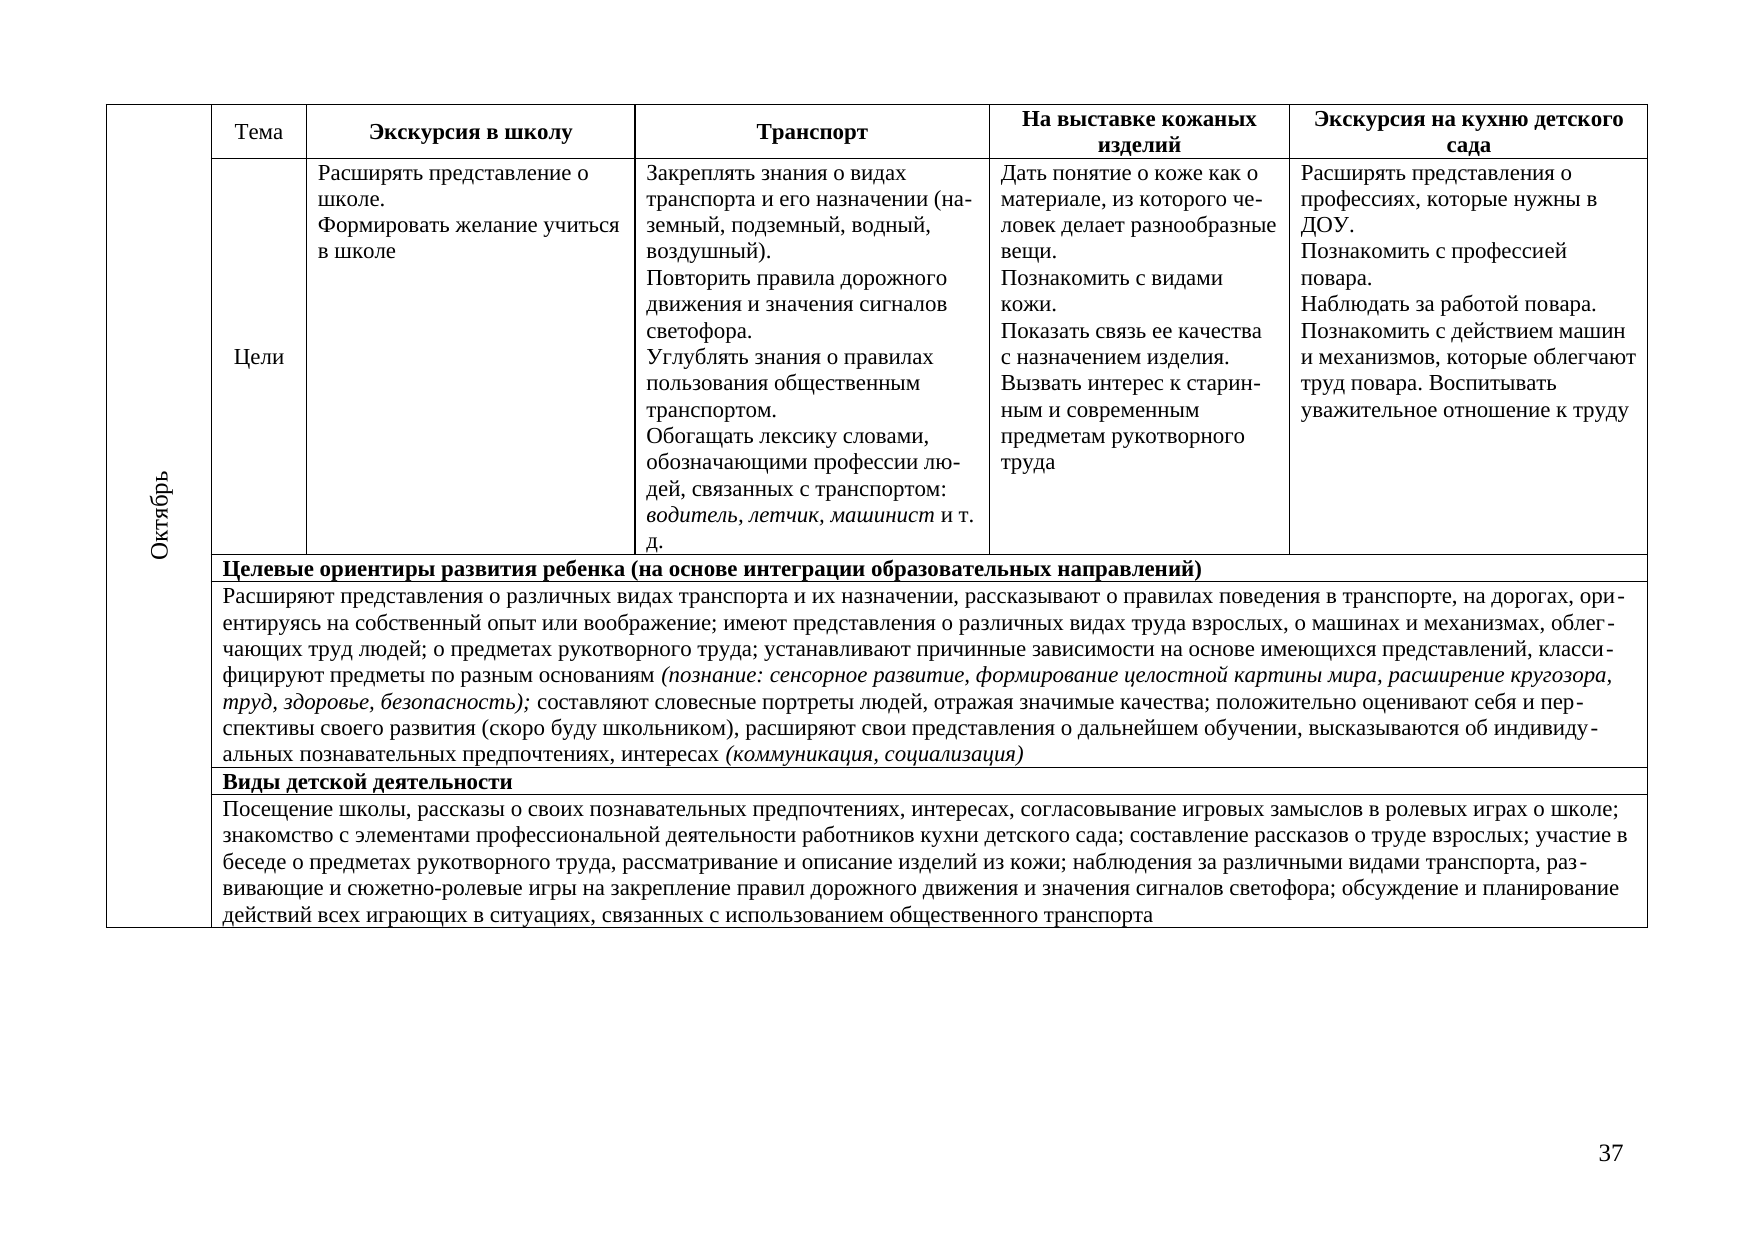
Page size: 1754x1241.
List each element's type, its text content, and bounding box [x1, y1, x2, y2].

table_cell Дать понятие о коже как о материале, из которого человек делает разнообразные вещи. Познакомить с видами кожи. Показать связь ее качества с назначением изделия. Вызвать интерес к старинным и современным предметам рукотворного труда [990, 159, 1289, 554]
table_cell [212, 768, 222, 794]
table_cell Закреплять знания о видах транспорта и его назначении (наземный, подземный, водный, воздушный). Повторить правила дорожного движения и значения сигналов светофора. Углублять знания о правилах пользования общественным транспортом. Обогащать лексику словами, обозначающими профессии людей, связанных с транспортом: водитель, летчик, машинист и т. д. [636, 159, 989, 554]
table_cell Октябрь [107, 105, 211, 927]
table_cell Тема [212, 105, 306, 157]
table_cell Цели [212, 159, 306, 554]
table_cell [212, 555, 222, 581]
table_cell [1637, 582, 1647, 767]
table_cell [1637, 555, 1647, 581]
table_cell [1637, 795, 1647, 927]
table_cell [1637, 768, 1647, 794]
table_cell На выставке кожаных изделий [990, 105, 1289, 157]
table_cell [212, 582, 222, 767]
table_cell Транспорт [636, 105, 989, 157]
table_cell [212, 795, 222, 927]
table_cell Экскурсия на кухню детского сада [1290, 105, 1647, 157]
table_cell Расширять представления о профессиях, которые нужны в ДОУ. Познакомить с профессией повара. Наблюдать за работой повара. Познакомить с действием машин и механизмов, которые облегчают труд повара. Воспитывать уважительное отношение к труду [1290, 159, 1647, 554]
table_cell Экскурсия в школу [307, 105, 634, 157]
table_cell Расширять представление о школе. Формировать желание учиться в школе [307, 159, 634, 554]
